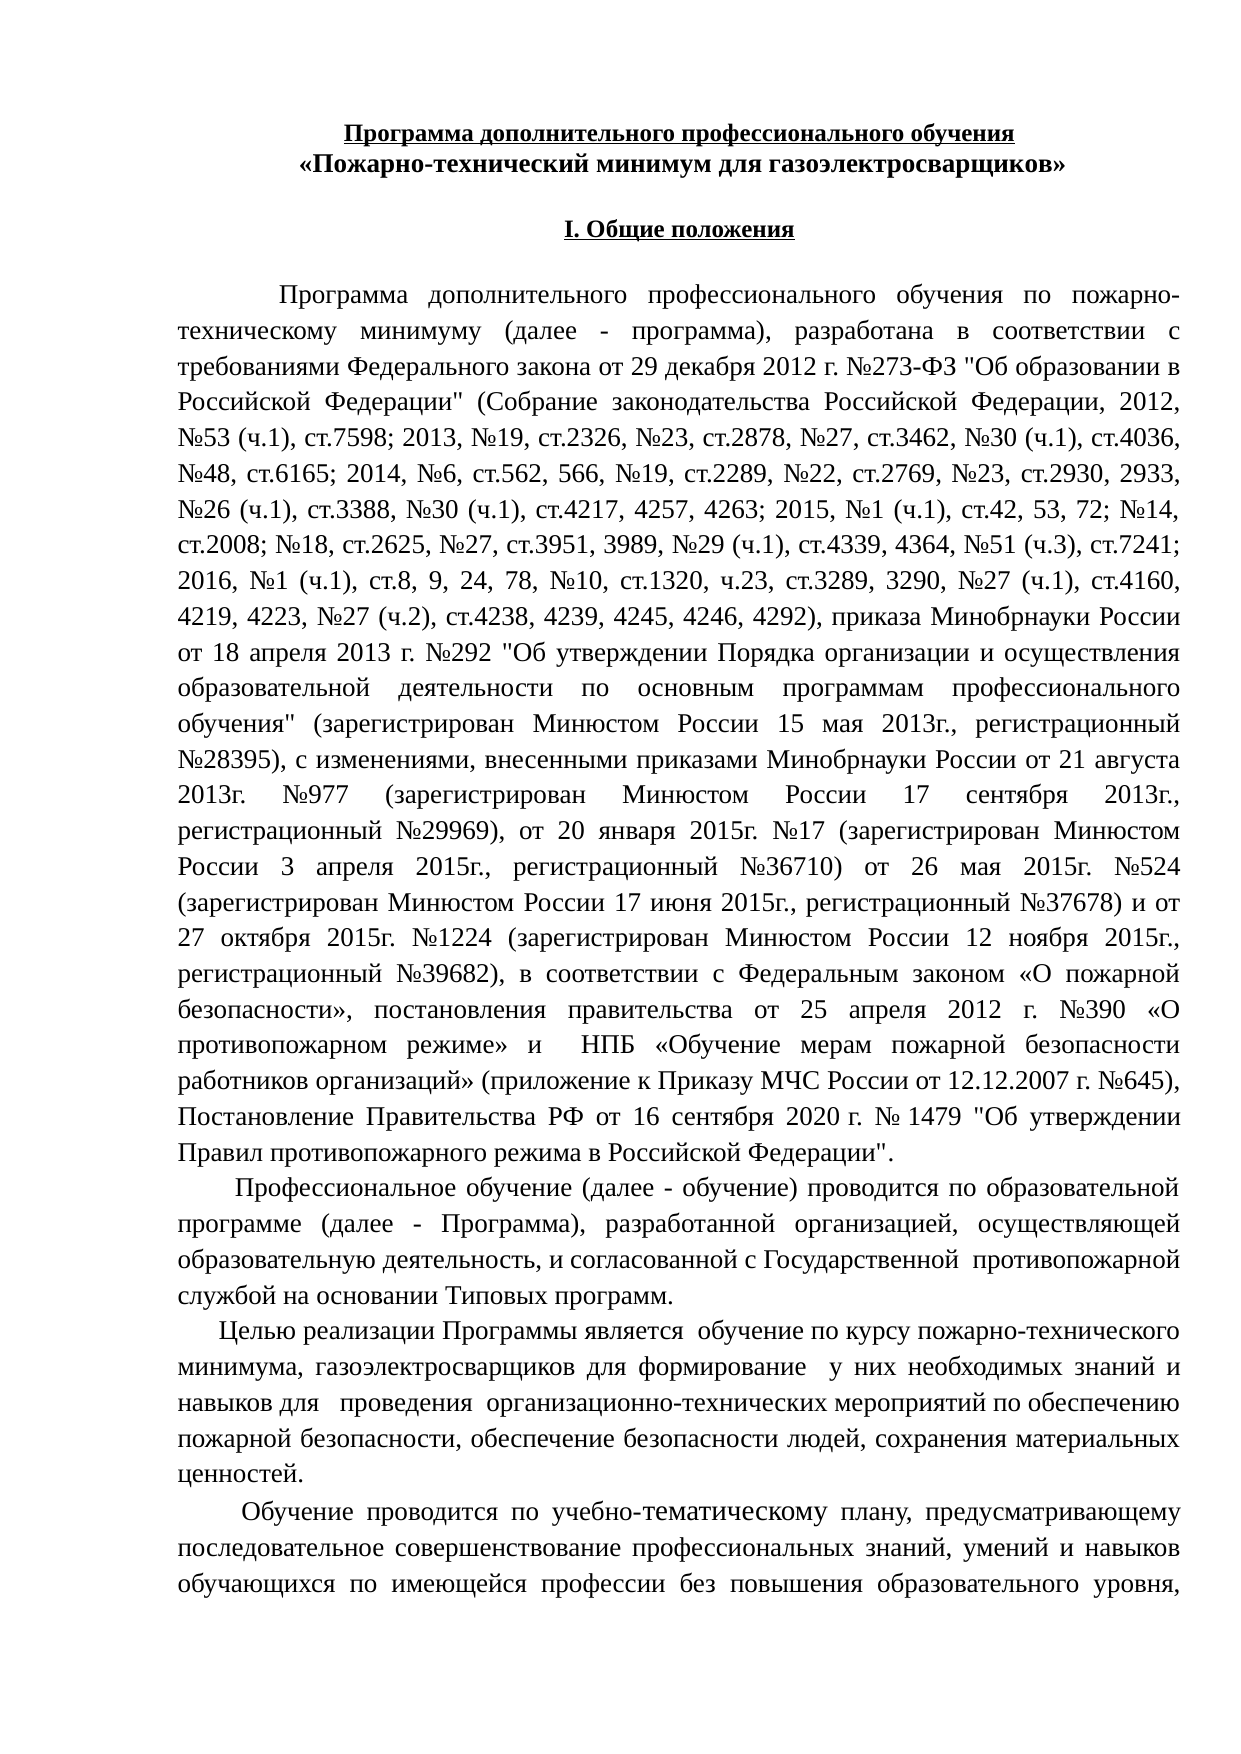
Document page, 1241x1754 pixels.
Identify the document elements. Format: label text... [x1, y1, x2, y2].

text Целью реализации Программы является обучение по курсу пожарно-технического минимума, газоэлектросварщиков для формирование у них необходимых знаний и навыков для проведения организационно-технических мероприятий по обеспечению пожарной безопасности, обеспечение безопасности людей, сохранения материальных ценностей. [177, 1314, 1181, 1488]
text Профессиональное обучение (далее - обучение) проводится по образовательной программе (далее - Программа), разработанной организацией, осуществляющей образовательную деятельность, и согласованной с Государственной противопожарной службой на основании Типовых программ. [177, 1172, 1181, 1310]
subtitle Программа дополнительного профессионального обучения [177, 118, 1181, 147]
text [177, 1493, 1181, 1598]
text Программа дополнительного профессионального обучения по пожарно-техническому минимуму (далее - программа), разработана в соответствии с требованиями Федерального закона от 29 декабря 2012 г. №273-ФЗ "Об образовании в Российской Федерации" (Собрание законодательства Российской Федерации, 2012, №53 (ч.1), ст.7598; 2013, №19, ст.2326, №23, ст.2878, №27, ст.3462, №30 (ч.1), ст.4036, №48, ст.6165; 2014, №6, ст.562, 566, №19, ст.2289, №22, ст.2769, №23, ст.2930, 2933, №26 (ч.1), ст.3388, №30 (ч.1), ст.4217, 4257, 4263; 2015, №1 (ч.1), ст.42, 53, 72; №14, ст.2008; №18, ст.2625, №27, ст.3951, 3989, №29 (ч.1), ст.4339, 4364, №51 (ч.3), ст.7241; 2016, №1 (ч.1), ст.8, 9, 24, 78, №10, ст.1320, ч.23, ст.3289, 3290, №27 (ч.1), ст.4160, 4219, 4223, №27 (ч.2), ст.4238, 4239, 4245, 4246, 4292), приказа Минобрнауки России от 18 апреля 2013 г. №292 "Об утверждении Порядка организации и осуществления образовательной деятельности по основным программам профессионального обучения" (зарегистрирован Минюстом России 15 мая 2013г., регистрационный №28395), с изменениями, внесенными приказами Минобрнауки России от 21 августа 2013г. №977 (зарегистрирован Минюстом России 17 сентября 2013г., регистрационный №29969), от 20 января 2015г. №17 (зарегистрирован Минюстом России 3 апреля 2015г., регистрационный №36710) от 26 мая 2015г. №524 (зарегистрирован Минюстом России 17 июня 2015г., регистрационный №37678) и от 27 октября 2015г. №1224 (зарегистрирован Минюстом России 12 ноября 2015г., регистрационный №39682), в соответствии с Федеральным законом «О пожарной безопасности», постановления правительства от 25 апреля 2012 г. №390 «О противопожарном режиме» и НПБ «Обучение мерам пожарной безопасности работников организаций» (приложение к Приказу МЧС России от 12.12.2007 г. №645), Постановление Правительства РФ от 16 сентября 2020 г. № 1479 "Об утверждении Правил противопожарного режима в Российской Федерации". [177, 278, 1181, 1167]
subtitle I. Общие положения [177, 214, 1181, 243]
text «Пожарно-технический минимум для газоэлектросварщиков» [177, 147, 1181, 206]
